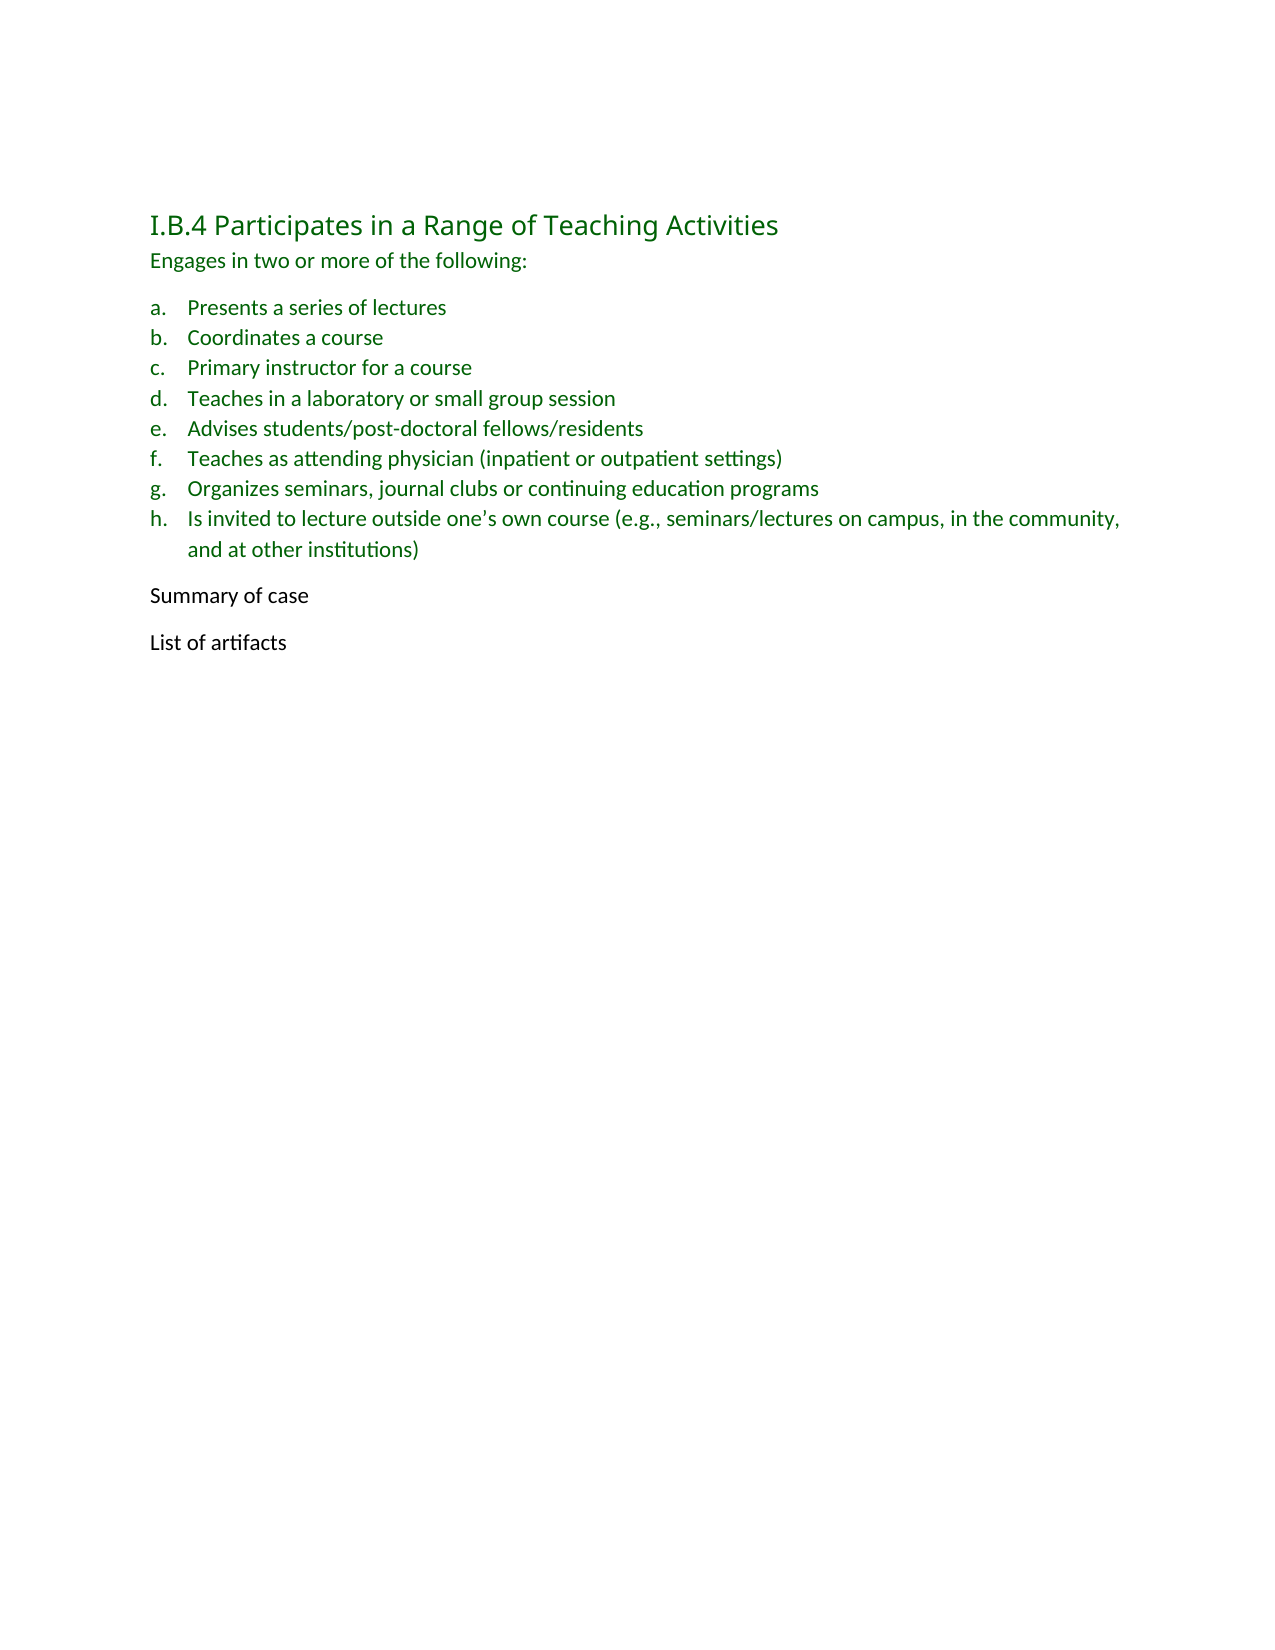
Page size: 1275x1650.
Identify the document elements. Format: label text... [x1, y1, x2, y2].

list Teaches as attending physician (inpatient or outpatient settings) [150, 444, 1125, 472]
list Presents a series of lectures [150, 293, 1125, 321]
text Engages in two or more of the following: [150, 246, 1125, 274]
list Advises students/post-doctoral fellows/residents [150, 414, 1125, 442]
list Organizes seminars, journal clubs or continuing education programs [150, 474, 1125, 502]
list Primary instructor for a course [150, 353, 1125, 382]
subtitle I.B.4 Participates in a Range of Teaching Activities [150, 206, 1125, 243]
list Teaches in a laboratory or small group session [150, 384, 1125, 412]
list Coordinates a course [150, 323, 1125, 351]
text Summary of case [150, 582, 1125, 610]
text List of artifacts [150, 628, 1125, 657]
list Is invited to lecture outside one’s own course (e.g., seminars/lectures on campus, in the community, and at other institutions) [150, 504, 1125, 563]
